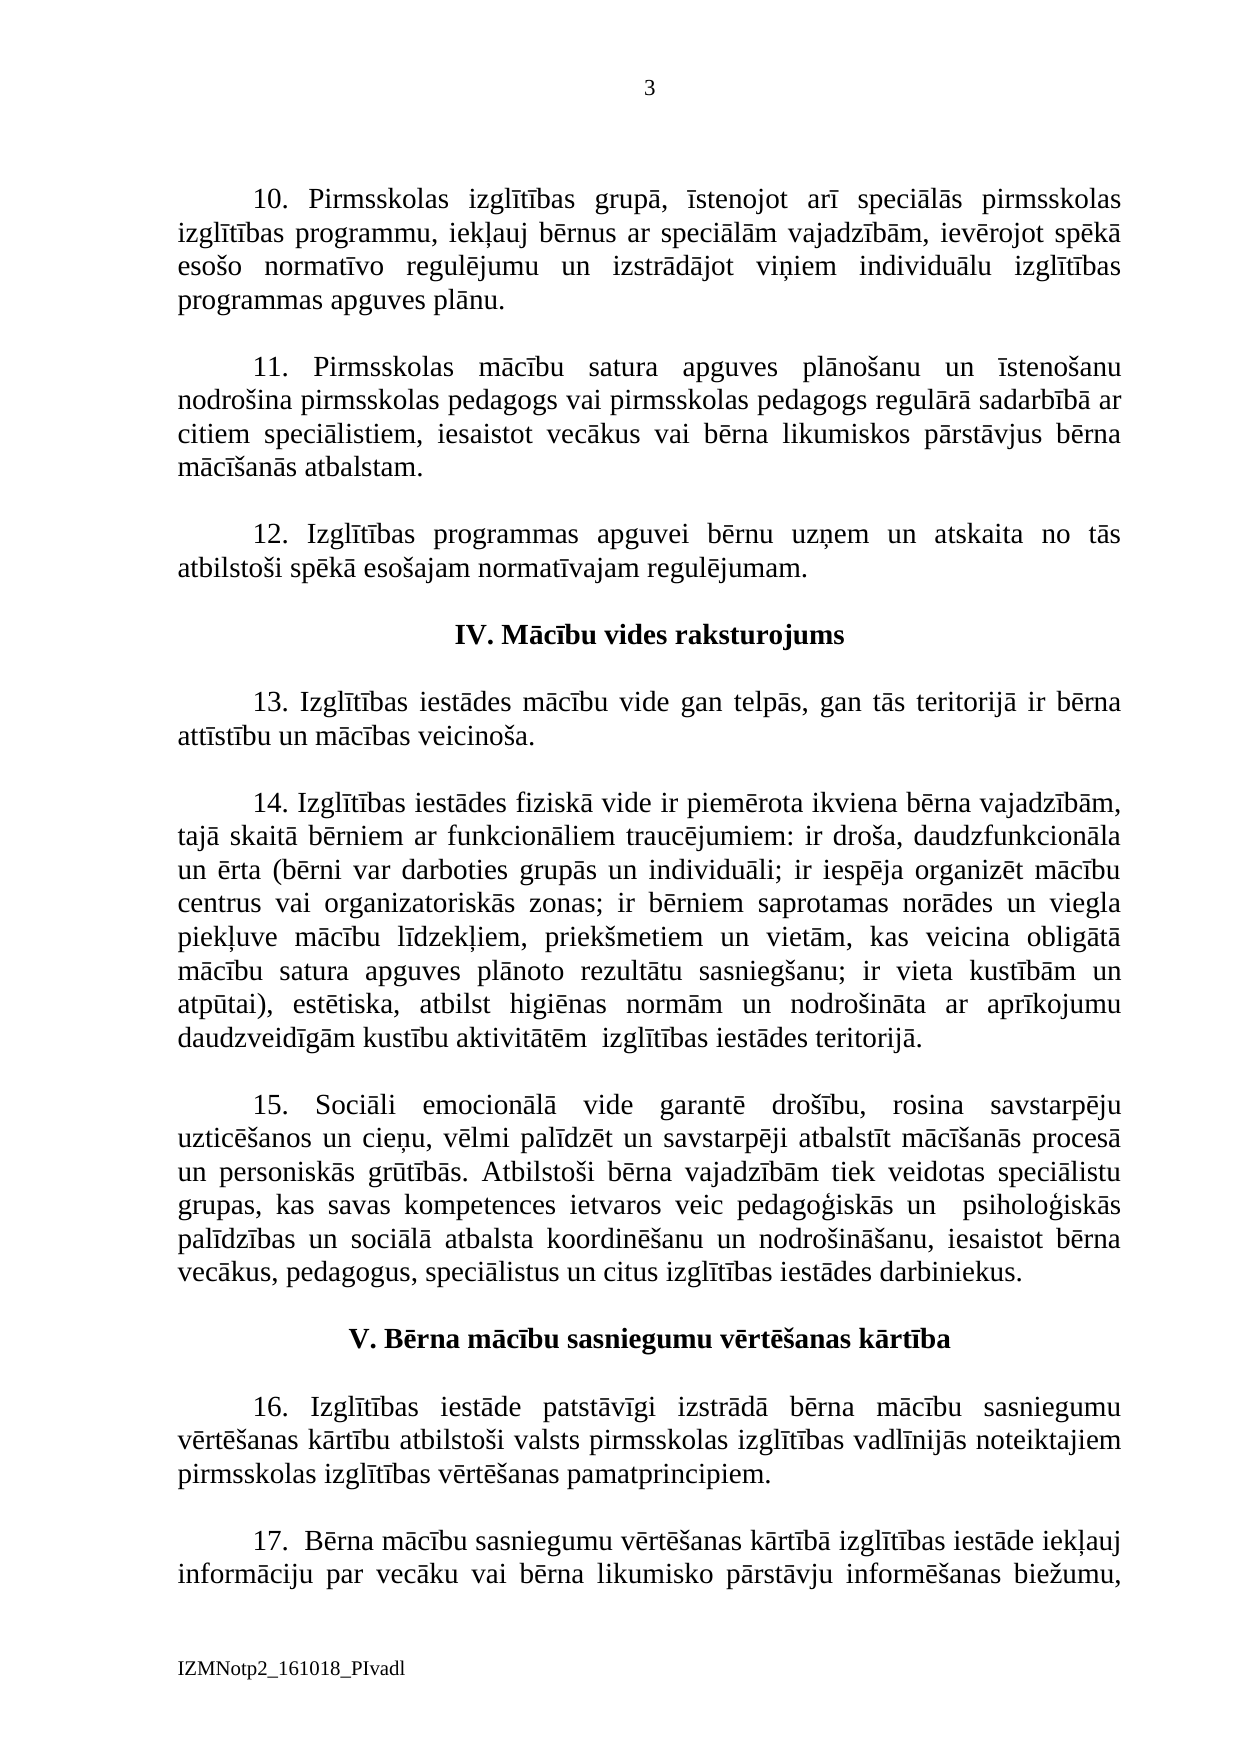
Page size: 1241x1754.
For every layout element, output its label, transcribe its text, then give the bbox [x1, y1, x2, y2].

text IV. Mācību vides raksturojums [177, 617, 1122, 651]
text 11. Pirmsskolas mācību satura apguves plānošanu un īstenošanu nodrošina pirmsskolas pedagogs vai pirmsskolas pedagogs regulārā sadarbībā ar citiem speciālistiem, iesaistot vecākus vai bērna likumiskos pārstāvjus bērna mācīšanās atbalstam. [177, 349, 1122, 483]
text V. Bērna mācību sasniegumu vērtēšanas kārtība [177, 1322, 1122, 1355]
text 10. Pirmsskolas izglītības grupā, īstenojot arī speciālās pirmsskolas izglītības programmu, iekļauj bērnus ar speciālām vajadzībām, ievērojot spēkā esošo normatīvo regulējumu un izstrādājot viņiem individuālu izglītības programmas apguves plānu. [177, 181, 1122, 315]
text 14. Izglītības iestādes fiziskā vide ir piemērota ikviena bērna vajadzībām, tajā skaitā bērniem ar funkcionāliem traucējumiem: ir droša, daudzfunkcionāla un ērta (bērni var darboties grupās un individuāli; ir iespēja organizēt mācību centrus vai organizatoriskās zonas; ir bērniem saprotamas norādes un viegla piekļuve mācību līdzekļiem, priekšmetiem un vietām, kas veicina obligātā mācību satura apguves plānoto rezultātu sasniegšanu; ir vieta kustībām un atpūtai), estētiska, atbilst higiēnas normām un nodrošināta ar aprīkojumu daudzveidīgām kustību aktivitātēm izglītības iestādes teritorijā. [177, 785, 1122, 1053]
text 12. Izglītības programmas apguvei bērnu uzņem un atskaita no tās atbilstoši spēkā esošajam normatīvajam regulējumam. [177, 517, 1122, 584]
text 13. Izglītības iestādes mācību vide gan telpās, gan tās teritorijā ir bērna attīstību un mācības veicinoša. [177, 684, 1122, 751]
text 16. Izglītības iestāde patstāvīgi izstrādā bērna mācību sasniegumu vērtēšanas kārtību atbilstoši valsts pirmsskolas izglītības vadlīnijās noteiktajiem pirmsskolas izglītības vērtēšanas pamatprincipiem. [177, 1389, 1122, 1489]
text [177, 1523, 1122, 1590]
text 15. Sociāli emocionālā vide garantē drošību, rosina savstarpēju uzticēšanos un cieņu, vēlmi palīdzēt un savstarpēji atbalstīt mācīšanās procesā un personiskās grūtībās. Atbilstoši bērna vajadzībām tiek veidotas speciālistu grupas, kas savas kompetences ietvaros veic pedagoģiskās un psiholoģiskās palīdzības un sociālā atbalsta koordinēšanu un nodrošināšanu, iesaistot bērna vecākus, pedagogus, speciālistus un citus izglītības iestādes darbiniekus. [177, 1087, 1122, 1288]
